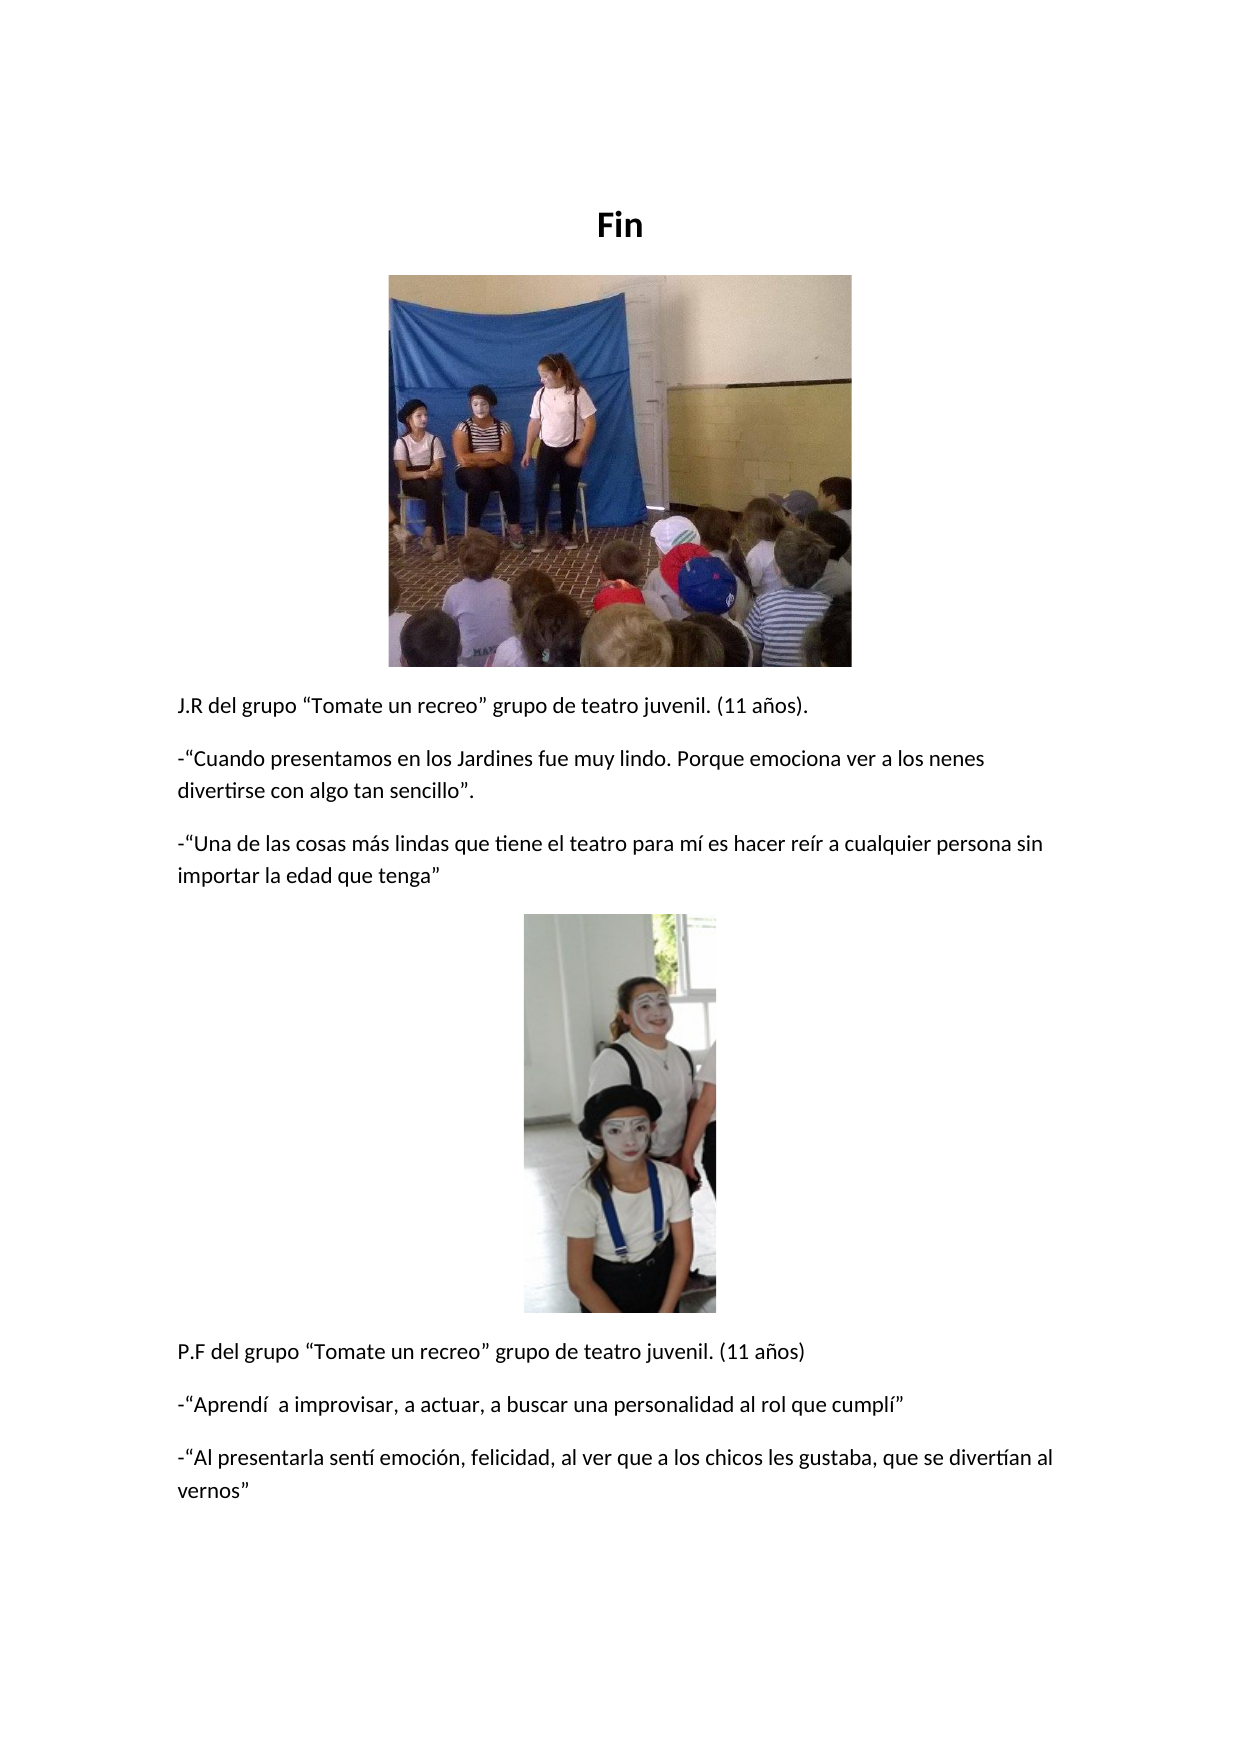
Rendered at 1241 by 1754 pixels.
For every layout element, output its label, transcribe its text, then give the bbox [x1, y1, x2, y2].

text -“Al presentarla sentí emoción, felicidad, al ver que a los chicos les gustaba, que se divertían al vernos” [177, 1443, 1063, 1504]
text -“Aprendí a improvisar, a actuar, a buscar una personalidad al rol que cumplí” [177, 1391, 1063, 1418]
picture [523, 914, 717, 1313]
text P.F del grupo “Tomate un recreo” grupo de teatro juvenil. (11 años) [177, 1337, 1063, 1366]
text J.R del grupo “Tomate un recreo” grupo de teatro juvenil. (11 años). [177, 691, 1063, 719]
text -“Una de las cosas más lindas que tiene el teatro para mí es hacer reír a cualquier persona sin importar la edad que tenga” [177, 829, 1063, 890]
text Fin [177, 201, 1063, 246]
picture [388, 275, 852, 667]
text -“Cuando presentamos en los Jardines fue muy lindo. Porque emociona ver a los nenes divertirse con algo tan sencillo”. [177, 744, 1063, 804]
